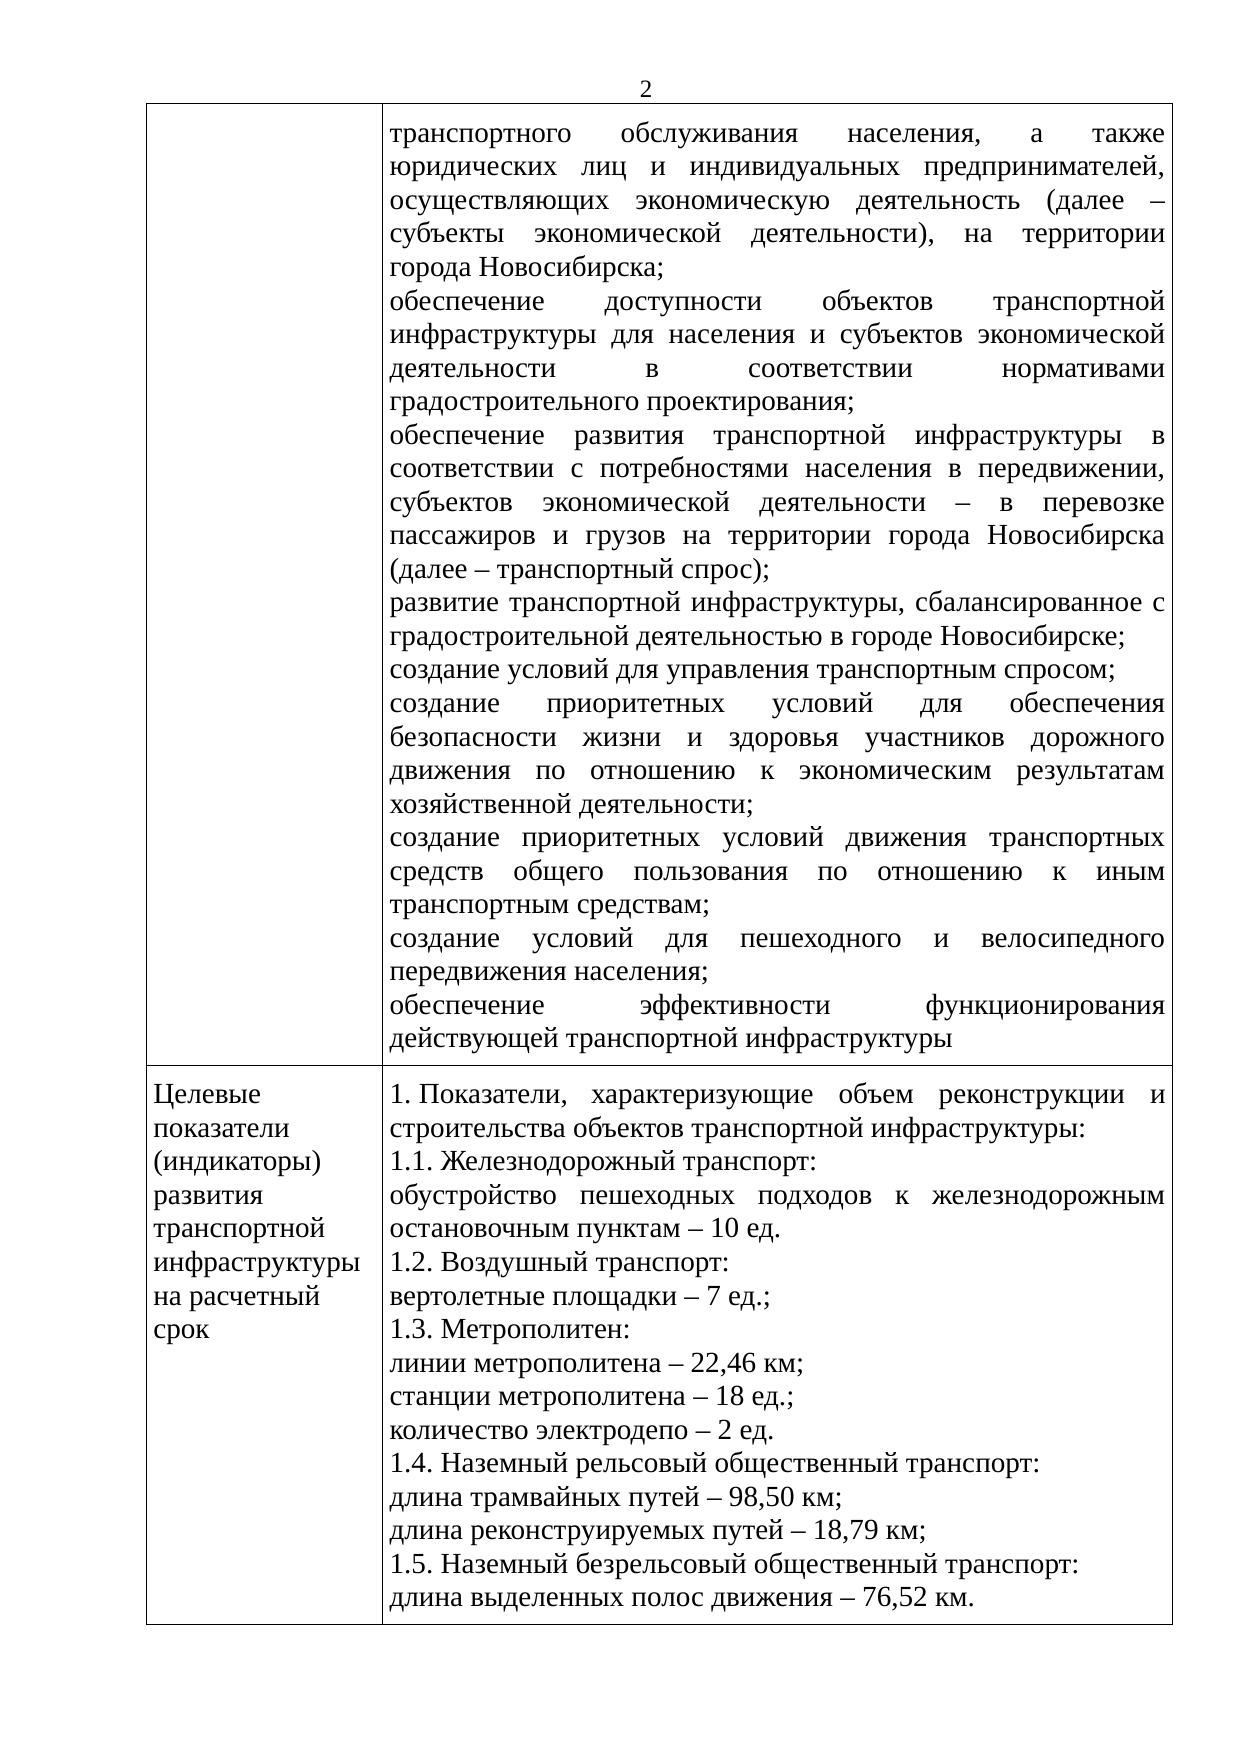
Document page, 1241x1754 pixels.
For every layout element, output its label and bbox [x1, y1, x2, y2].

table_cell [147, 1066, 382, 1624]
table_cell [383, 1066, 1172, 1624]
table_cell [147, 104, 382, 1065]
table_cell [383, 104, 1172, 1065]
